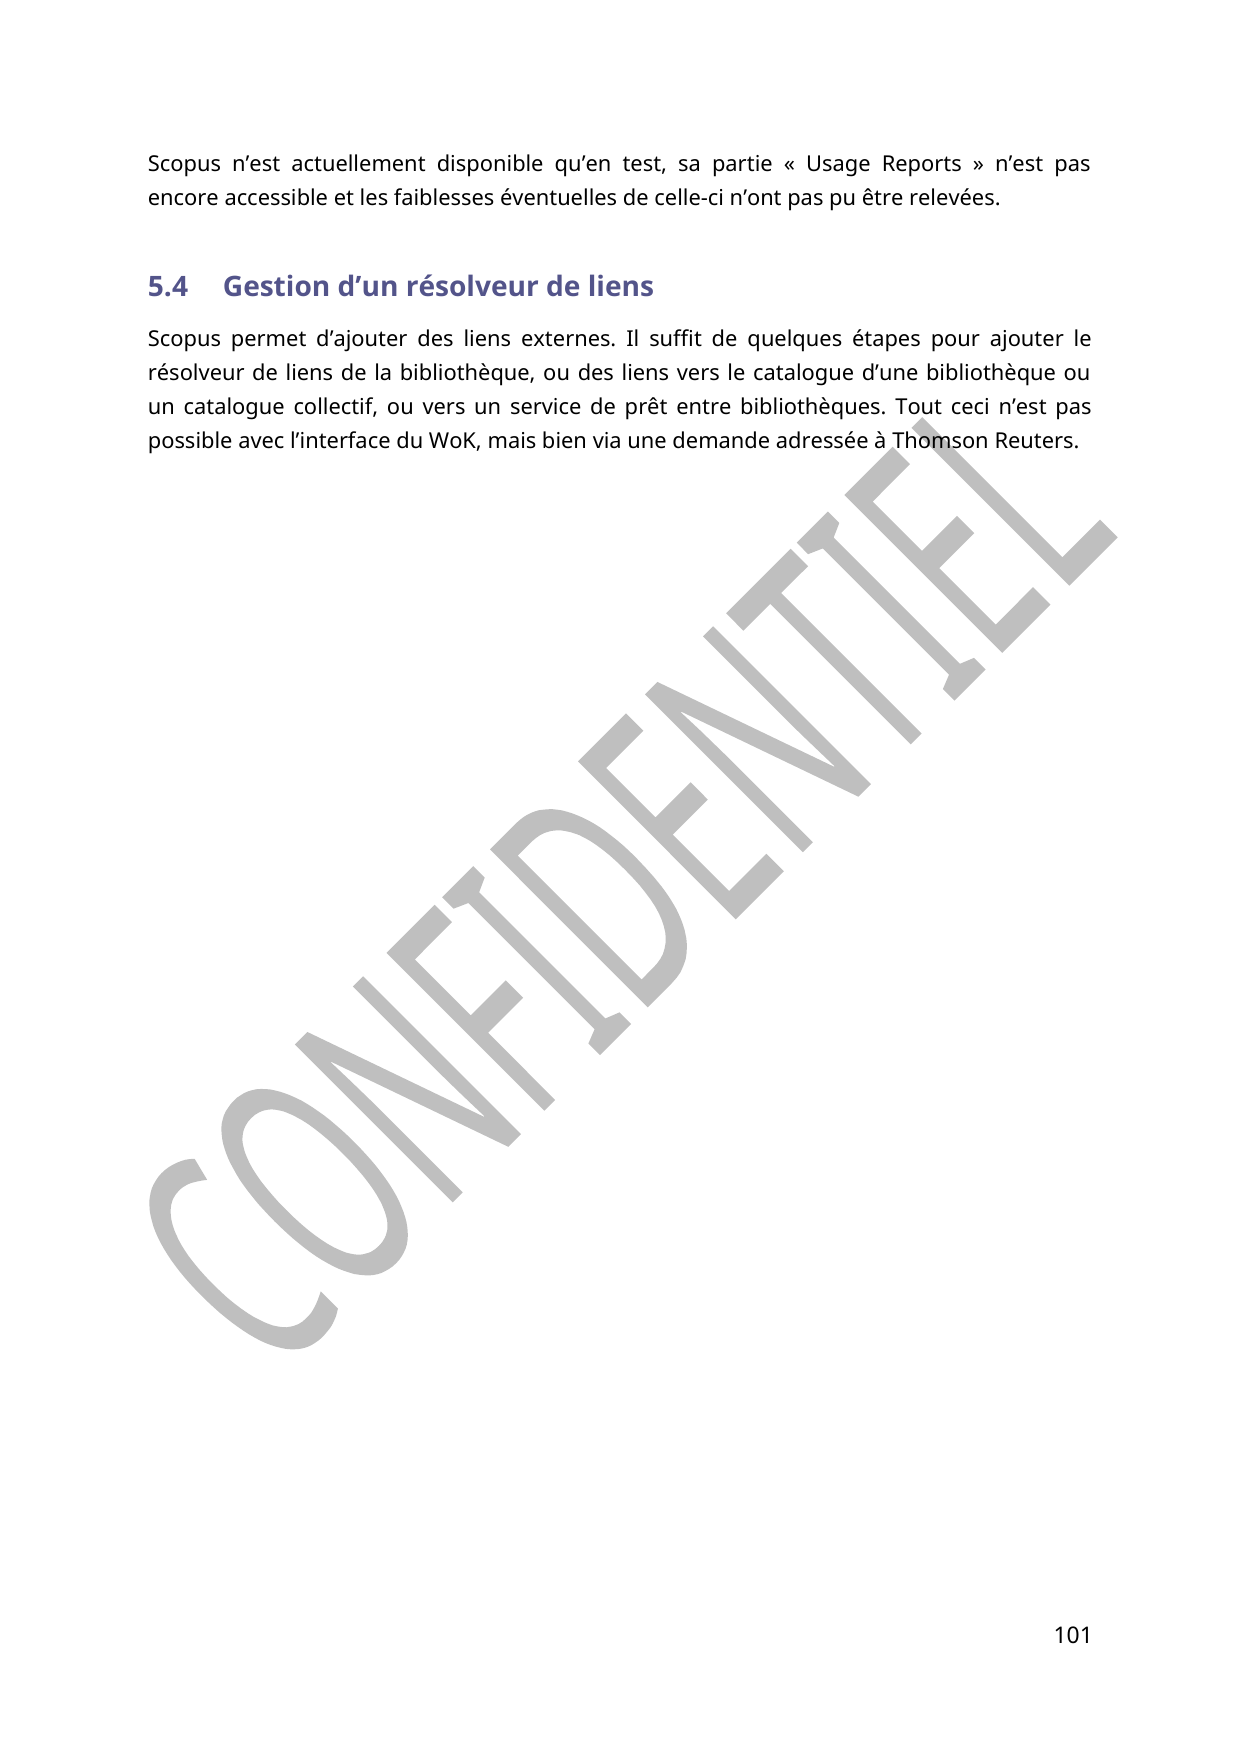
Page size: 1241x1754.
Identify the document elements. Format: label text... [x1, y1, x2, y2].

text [148, 148, 1093, 212]
text Scopus permet d’ajouter des liens externes. Il suffit de quelques étapes pour ajouter le résolveur de liens de la bibliothèque, ou des liens vers le catalogue d’une bibliothèque ou un catalogue collectif, ou vers un service de prêt entre bibliothèques. Tout ceci n’est pas possible avec l’interface du WoK, mais bien via une demande adressée à Thomson Reuters. [148, 322, 1093, 455]
subtitle Gestion d’un résolveur de liens [148, 266, 1093, 304]
